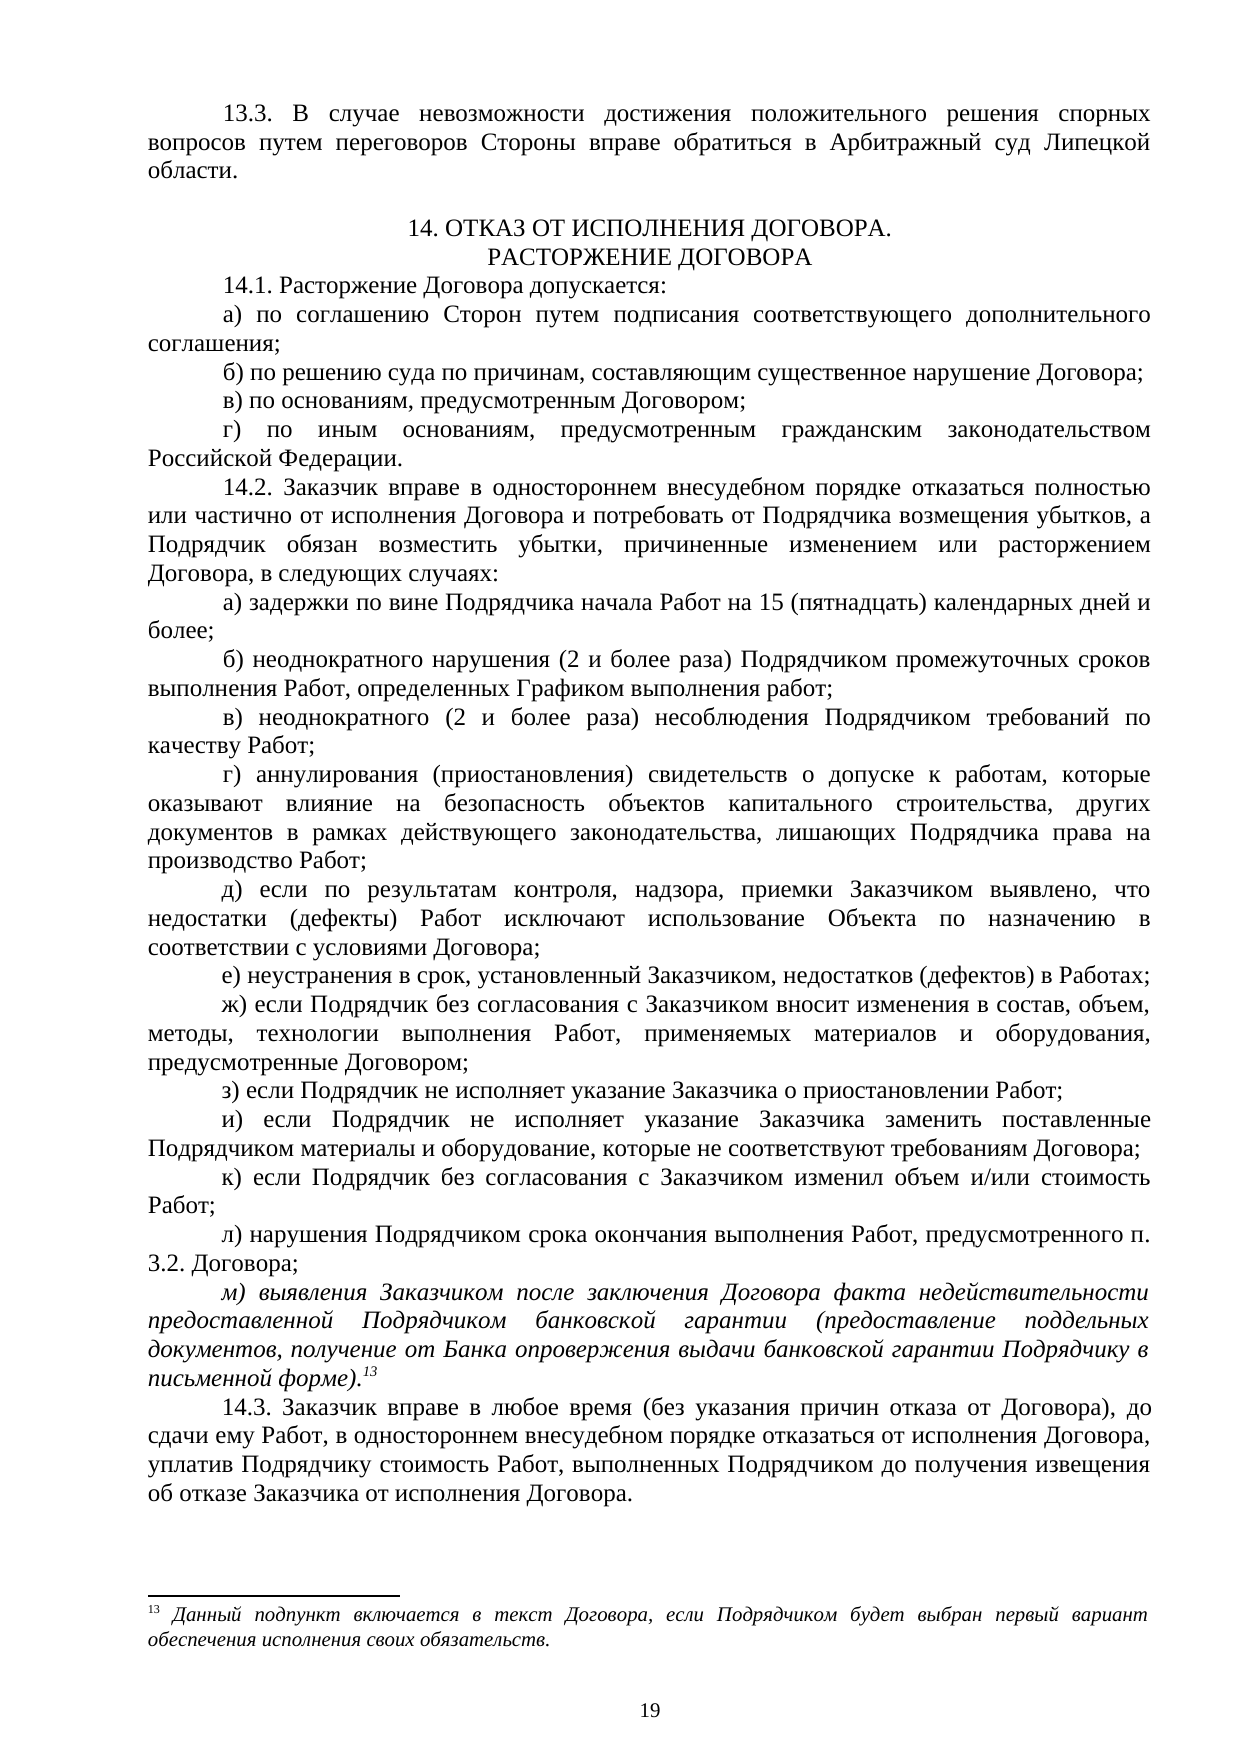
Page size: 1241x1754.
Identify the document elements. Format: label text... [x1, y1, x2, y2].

text д) если по результатам контроля, надзора, приемки Заказчиком выявлено, что недостатки (дефекты) Работ исключают использование Объекта по назначению в соответствии с условиями Договора; [148, 874, 1152, 960]
text з) если Подрядчик не исполняет указание Заказчика о приостановлении Работ; [148, 1075, 1152, 1104]
text к) если Подрядчик без согласования с Заказчиком изменил объем и/или стоимость Работ; [148, 1162, 1152, 1219]
text и) если Подрядчик не исполняет указание Заказчика заменить поставленные Подрядчиком материалы и оборудование, которые не соответствуют требованиям Договора; [148, 1104, 1152, 1162]
text г) аннулирования (приостановления) свидетельств о допуске к работам, которые оказывают влияние на безопасность объектов капитального строительства, других документов в рамках действующего законодательства, лишающих Подрядчика права на производство Работ; [148, 759, 1152, 874]
text в) неоднократного (2 и более раза) несоблюдения Подрядчиком требований по качеству Работ; [148, 702, 1152, 759]
text 14.1. Расторжение Договора допускается: [148, 270, 1152, 299]
text а) по соглашению Сторон путем подписания соответствующего дополнительного соглашения; [148, 299, 1152, 357]
text РАСТОРЖЕНИЕ ДОГОВОРА [148, 242, 1152, 270]
text 14. ОТКАЗ ОТ ИСПОЛНЕНИЯ ДОГОВОРА. [148, 213, 1152, 242]
text 14.3. Заказчик вправе в любое время (без указания причин отказа от Договора), до сдачи ему Работ, в одностороннем внесудебном порядке отказаться от исполнения Договора, уплатив Подрядчику стоимость Работ, выполненных Подрядчиком до получения извещения об отказе Заказчика от исполнения Договора. [148, 1392, 1152, 1507]
text а) задержки по вине Подрядчика начала Работ на 15 (пятнадцать) календарных дней и более; [148, 587, 1152, 644]
text л) нарушения Подрядчиком срока окончания выполнения Работ, предусмотренного п. 3.2. Договора; [148, 1219, 1152, 1277]
text ж) если Подрядчик без согласования с Заказчиком вносит изменения в состав, объем, методы, технологии выполнения Работ, применяемых материалов и оборудования, предусмотренные Договором; [148, 989, 1152, 1075]
text 14.2. Заказчик вправе в одностороннем внесудебном порядке отказаться полностью или частично от исполнения Договора и потребовать от Подрядчика возмещения убытков, а Подрядчик обязан возместить убытки, причиненные изменением или расторжением Договора, в следующих случаях: [148, 472, 1152, 587]
text в) по основаниям, предусмотренным Договором; [148, 385, 1152, 414]
text г) по иным основаниям, предусмотренным гражданским законодательством Российской Федерации. [148, 414, 1152, 472]
text м) выявления Заказчиком после заключения Договора факта недействительности предоставленной Подрядчиком банковской гарантии (предоставление поддельных документов, получение от Банка опровержения выдачи банковской гарантии Подрядчику в письменной форме). [148, 1277, 1152, 1392]
text е) неустранения в срок, установленный Заказчиком, недостатков (дефектов) в Работах; [148, 960, 1152, 989]
text б) неоднократного нарушения (2 и более раза) Подрядчиком промежуточных сроков выполнения Работ, определенных Графиком выполнения работ; [148, 644, 1152, 702]
text б) по решению суда по причинам, составляющим существенное нарушение Договора; [148, 357, 1152, 385]
text 13.3. В случае невозможности достижения положительного решения спорных вопросов путем переговоров Стороны вправе обратиться в Арбитражный суд Липецкой области. [148, 98, 1152, 184]
